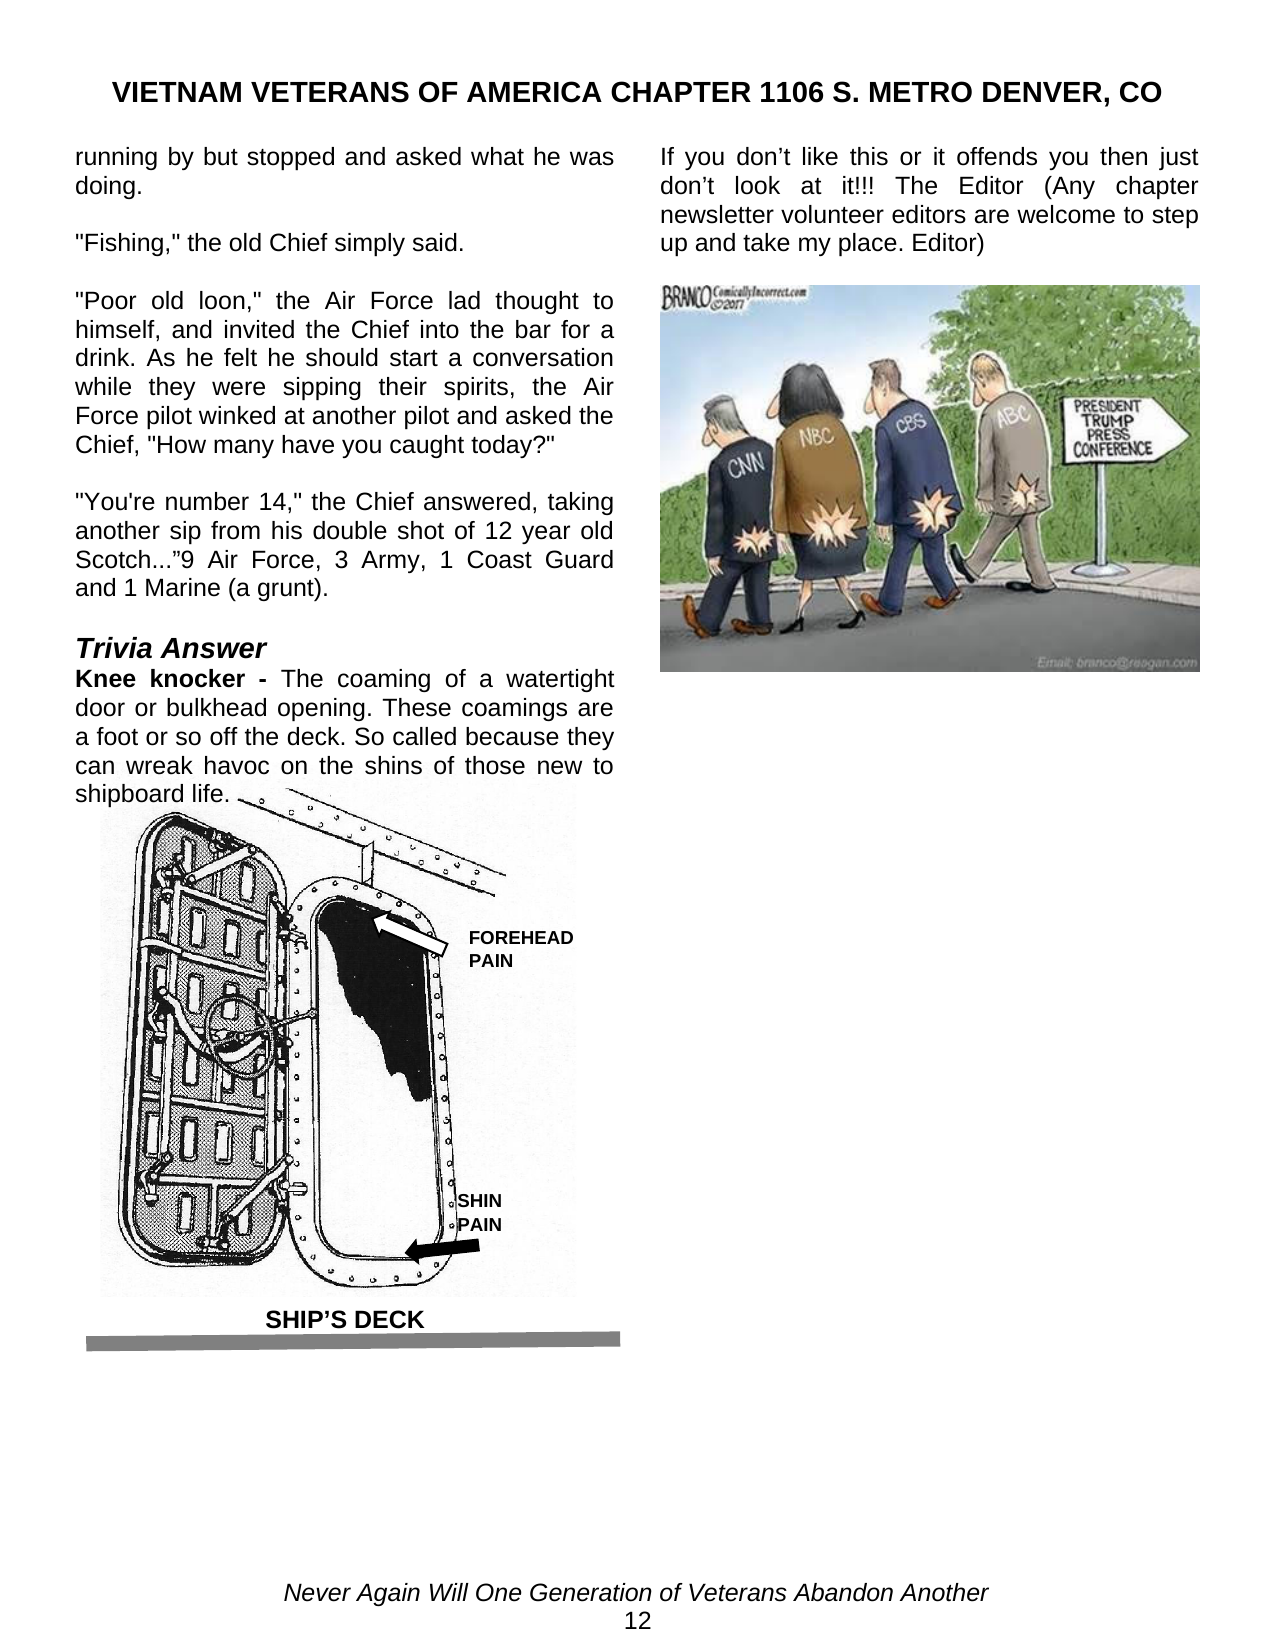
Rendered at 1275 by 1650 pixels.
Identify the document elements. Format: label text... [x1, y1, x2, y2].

text "You're number 14," the Chief answered, taking another sip from his double shot of 12 year old Scotch...”9 Air Force, 3 Army, 1 Coast Guard and 1 Marine (a grunt). [75, 487, 615, 602]
picture [100, 808, 577, 1297]
text Trivia Answer [75, 631, 615, 664]
text "Poor old loon," the Air Force lad thought to himself, and invited the Chief into the bar for a drink. As he felt he should start a conversation while they were sipping their spirits, the Air Force pilot winked at another pilot and asked the Chief, "How many have you caught today?" [75, 286, 615, 458]
text Knee knocker - The coaming of a watertight door or bulkhead opening. These coamings are a foot or so off the deck. So called because they can wreak havoc on the shins of those new to shipboard life. [75, 664, 615, 808]
text "Fishing," the old Chief simply said. [75, 228, 615, 257]
picture [660, 285, 1200, 672]
text If you don’t like this or it offends you then just don’t look at it!!! The Editor (Any chapter newsletter volunteer editors are welcome to step up and take my place. Editor) [660, 142, 1200, 257]
text SHIP’S DECK [75, 1305, 615, 1333]
